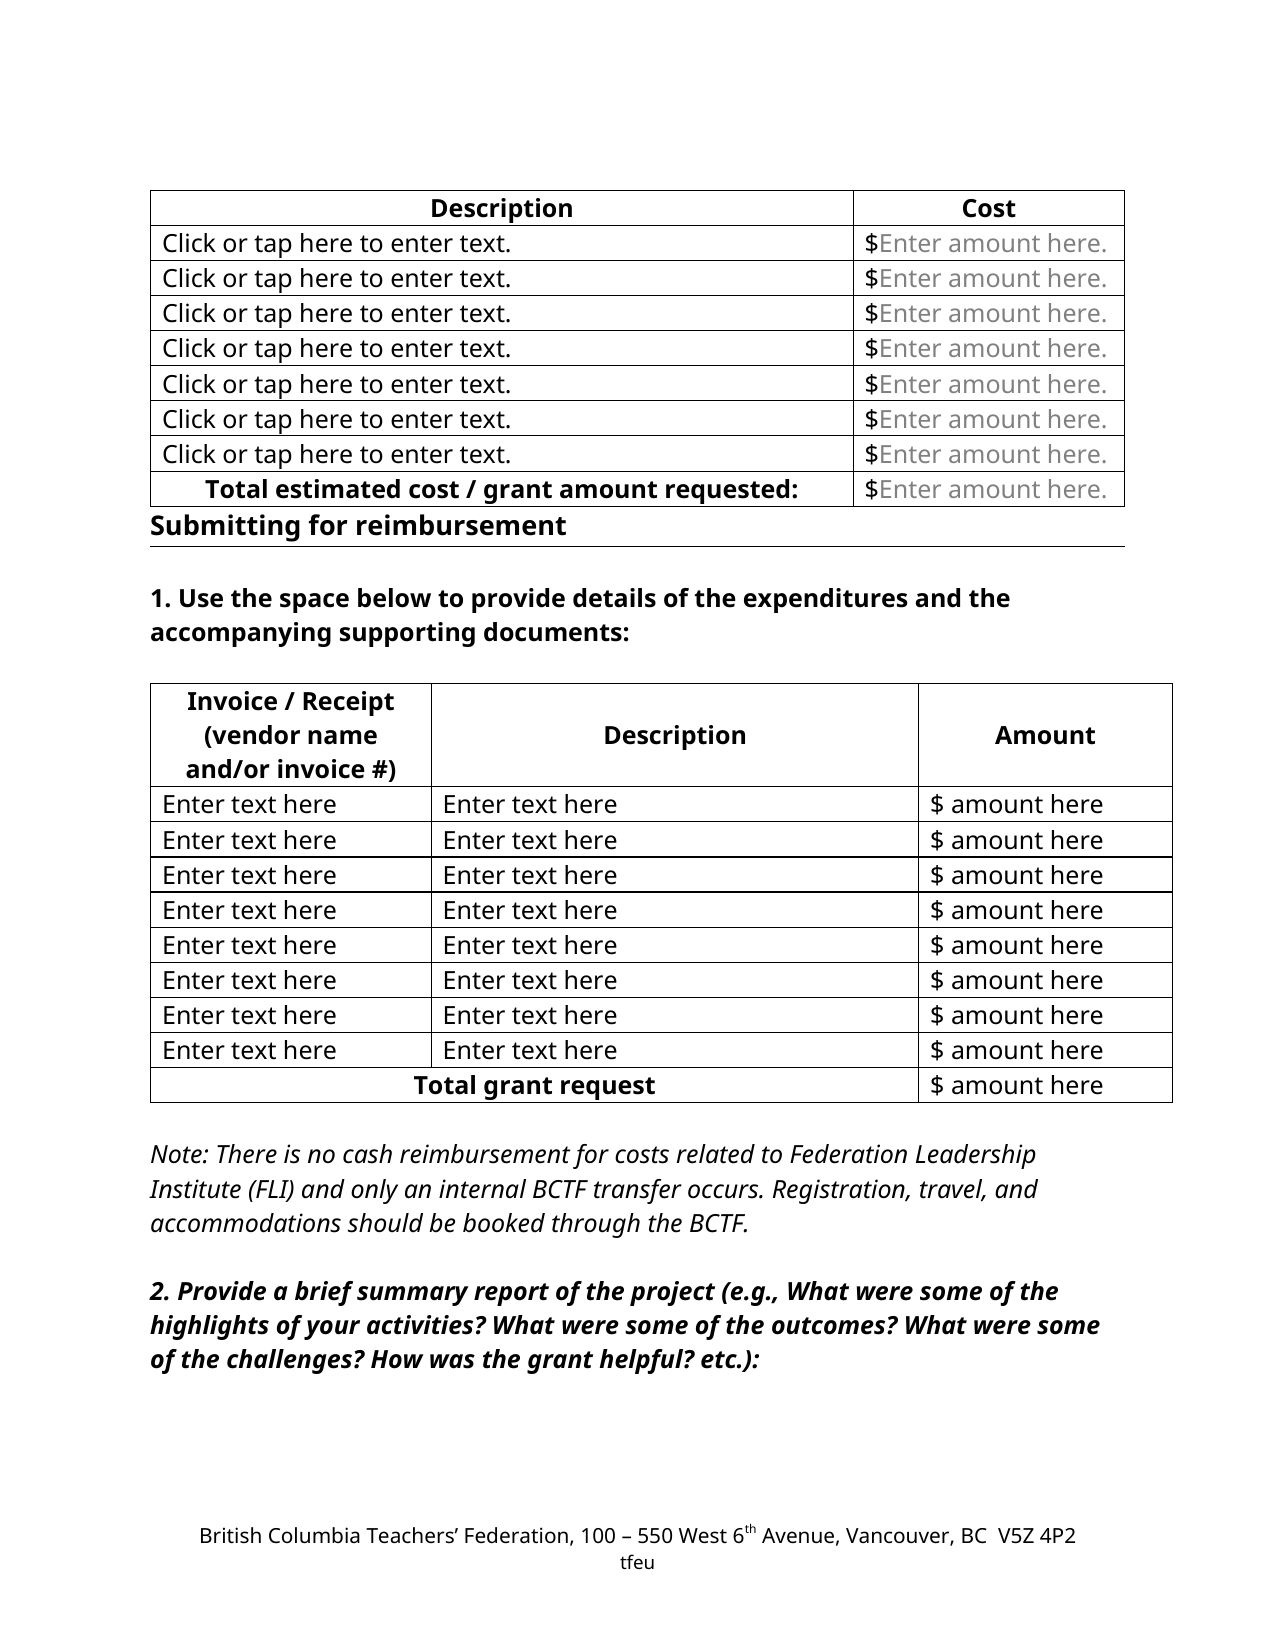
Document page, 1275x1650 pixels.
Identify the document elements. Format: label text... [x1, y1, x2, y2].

table_header Description [151, 191, 853, 225]
text 2. Provide a brief summary report of the project (e.g., What were some of the highlights of your activities? What were some of the outcomes? What were some of the challenges? How was the grant helpful? etc.): [150, 1273, 1125, 1376]
table_cell $ [919, 928, 1172, 962]
table_cell $ [919, 963, 1172, 997]
table_cell Total estimated cost / grant amount requested: [151, 472, 853, 506]
table_header Invoice / Receipt (vendor name and/or invoice #) [151, 684, 431, 786]
table_cell $ [854, 331, 1124, 365]
table_cell $ [854, 472, 1124, 506]
table_cell $ [854, 436, 1124, 471]
text 1. Use the space below to provide details of the expenditures and the accompanying supporting documents: [150, 581, 1125, 649]
table_cell Total grant request [151, 1068, 918, 1102]
text Note: There is no cash reimbursement for costs related to Federation Leadership Institute (FLI) and only an internal BCTF transfer occurs. Registration, travel, and accommodations should be booked through the BCTF. [150, 1137, 1125, 1239]
table_cell $ [854, 366, 1124, 400]
table_cell $ [919, 858, 1172, 891]
table_cell $ [919, 1068, 1172, 1102]
table_header Description [432, 684, 918, 786]
table_cell $ [854, 261, 1124, 295]
table_header Cost [854, 191, 1124, 225]
table_cell $ [919, 787, 1172, 821]
table_cell $ [919, 998, 1172, 1032]
table_cell $ [919, 822, 1172, 856]
table_cell $ [854, 401, 1124, 435]
table_cell $ [854, 296, 1124, 330]
table_cell $ [919, 893, 1172, 927]
table_header Amount [919, 684, 1172, 786]
table_cell $ [919, 1033, 1172, 1067]
text Submitting for reimbursement [150, 507, 1125, 546]
table_cell $ [854, 226, 1124, 260]
